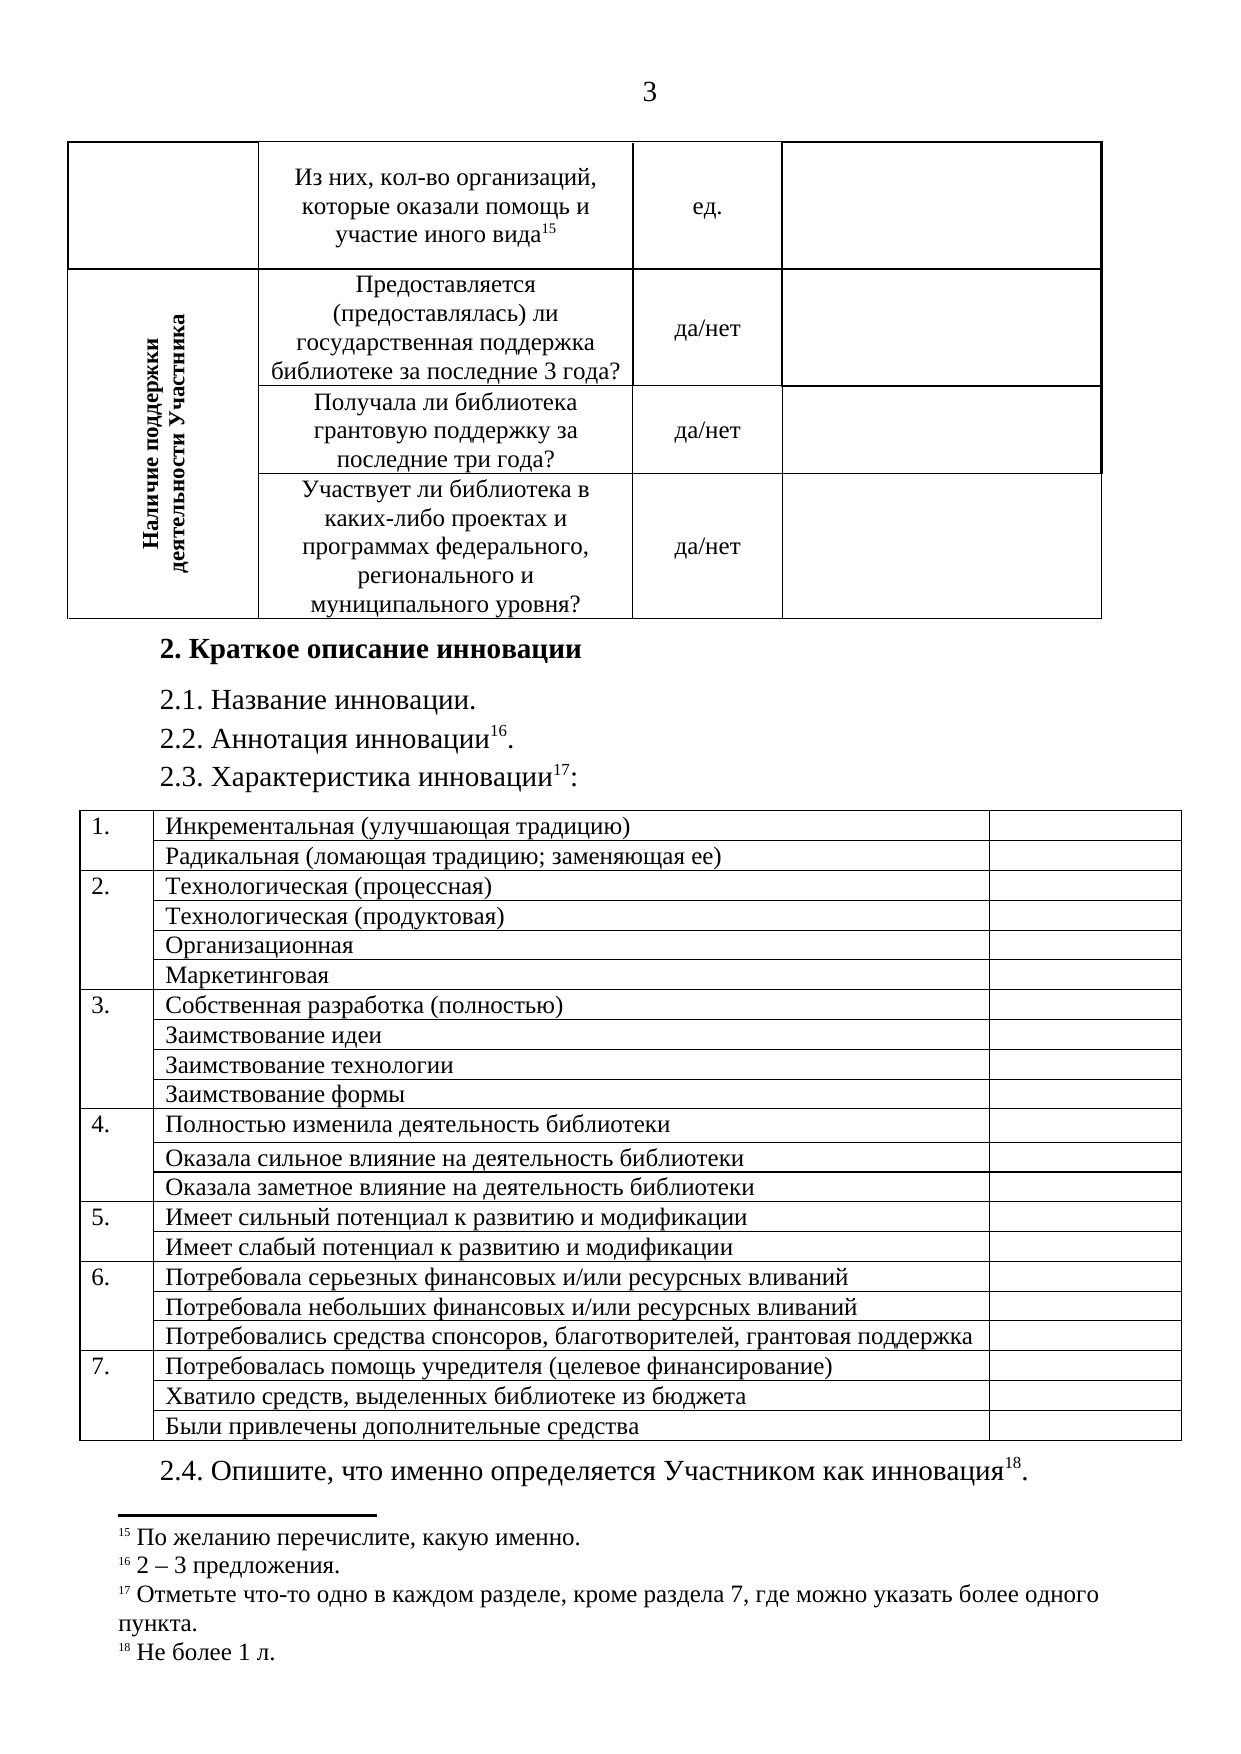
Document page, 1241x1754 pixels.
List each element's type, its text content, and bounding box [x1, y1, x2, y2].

table_cell Полностью изменила деятельность библиотеки [154, 1109, 989, 1142]
table_cell [783, 143, 1100, 267]
table_cell Получала ли библиотека грантовую поддержку за последние три года? [259, 386, 632, 473]
table_cell [990, 1292, 1181, 1320]
table_cell [990, 1173, 1181, 1201]
text 2.4. Опишите, что именно определяется Участником как инновация. [118, 1453, 1152, 1487]
table_cell Из них, кол-во организаций, которые оказали помощь и участие иного вида [259, 142, 633, 267]
table_cell [990, 1381, 1181, 1410]
table_cell [990, 1143, 1181, 1171]
table_cell 5. [81, 1202, 153, 1261]
table_cell Технологическая (процессная) [154, 871, 989, 900]
table_cell [990, 871, 1181, 900]
table_header Инкрементальная (улучшающая традицию) [154, 811, 989, 840]
table_cell [990, 1321, 1181, 1350]
table_cell 2. [81, 871, 153, 989]
table_cell да/нет [634, 270, 781, 384]
table_cell [990, 1202, 1181, 1231]
table_cell [990, 960, 1181, 989]
table_cell Потребовала небольших финансовых и/или ресурсных вливаний [154, 1292, 989, 1320]
table_cell [990, 841, 1181, 870]
table_cell да/нет [633, 386, 782, 473]
table_cell Заимствование идеи [154, 1020, 989, 1049]
text 2.3. Характеристика инновации: [118, 759, 1152, 793]
table_cell Заимствование технологии [154, 1050, 989, 1078]
table_header [990, 811, 1181, 840]
table_cell [783, 270, 1100, 384]
table_cell [990, 1080, 1181, 1108]
table_cell [990, 1109, 1181, 1142]
table_cell да/нет [633, 474, 782, 618]
table_cell Имеет слабый потенциал к развитию и модификации [154, 1232, 989, 1261]
table_cell [783, 474, 1101, 618]
table_cell Участвует ли библиотека в каких-либо проектах и программах федерального, регионального и муниципального уровня? [259, 474, 632, 618]
table_cell Оказала заметное влияние на деятельность библиотеки [154, 1173, 989, 1201]
table_cell Маркетинговая [154, 960, 989, 989]
table_cell Хватило средств, выделенных библиотеке из бюджета [154, 1381, 989, 1410]
table_cell Потребовалась помощь учредителя (целевое финансирование) [154, 1351, 989, 1380]
table_cell 4. [81, 1109, 153, 1201]
table_cell Оказала сильное влияние на деятельность библиотеки [154, 1143, 989, 1171]
table_cell [990, 1050, 1181, 1078]
table_cell 6. [81, 1262, 153, 1350]
table_cell Радикальная (ломающая традицию; заменяющая ее) [154, 841, 989, 870]
table_cell Потребовались средства спонсоров, благотворителей, грантовая поддержка [154, 1321, 989, 1350]
table_cell [990, 901, 1181, 929]
text 2.2. Аннотация инновации. [118, 721, 1152, 754]
table_cell Технологическая (продуктовая) [154, 901, 989, 929]
table_cell [990, 1351, 1181, 1380]
table_cell ед. [633, 142, 781, 267]
text 2. Краткое описание инновации [118, 631, 1152, 665]
table_cell Заимствование формы [154, 1080, 989, 1108]
table_cell Собственная разработка (полностью) [154, 990, 989, 1019]
table_cell [990, 1411, 1181, 1439]
table_cell [990, 931, 1181, 959]
table_cell [990, 1232, 1181, 1261]
table_cell 7. [81, 1351, 153, 1439]
table_cell Организационная [154, 931, 989, 959]
table_header 1. [81, 811, 153, 870]
table_cell [783, 387, 1100, 473]
table_cell Наличие поддержки деятельности Участника [68, 270, 258, 618]
table_cell [990, 990, 1181, 1019]
table_cell Потребовала серьезных финансовых и/или ресурсных вливаний [154, 1262, 989, 1291]
table_cell [990, 1020, 1181, 1049]
table_cell [990, 1262, 1181, 1291]
table_cell Были привлечены дополнительные средства [154, 1411, 989, 1439]
table_cell Имеет сильный потенциал к развитию и модификации [154, 1202, 989, 1231]
table_cell 3. [81, 990, 153, 1108]
text 2.1. Название инновации. [118, 682, 1152, 716]
table_cell Предоставляется (предоставлялась) ли государственная поддержка библиотеке за последние 3 года? [259, 270, 632, 384]
